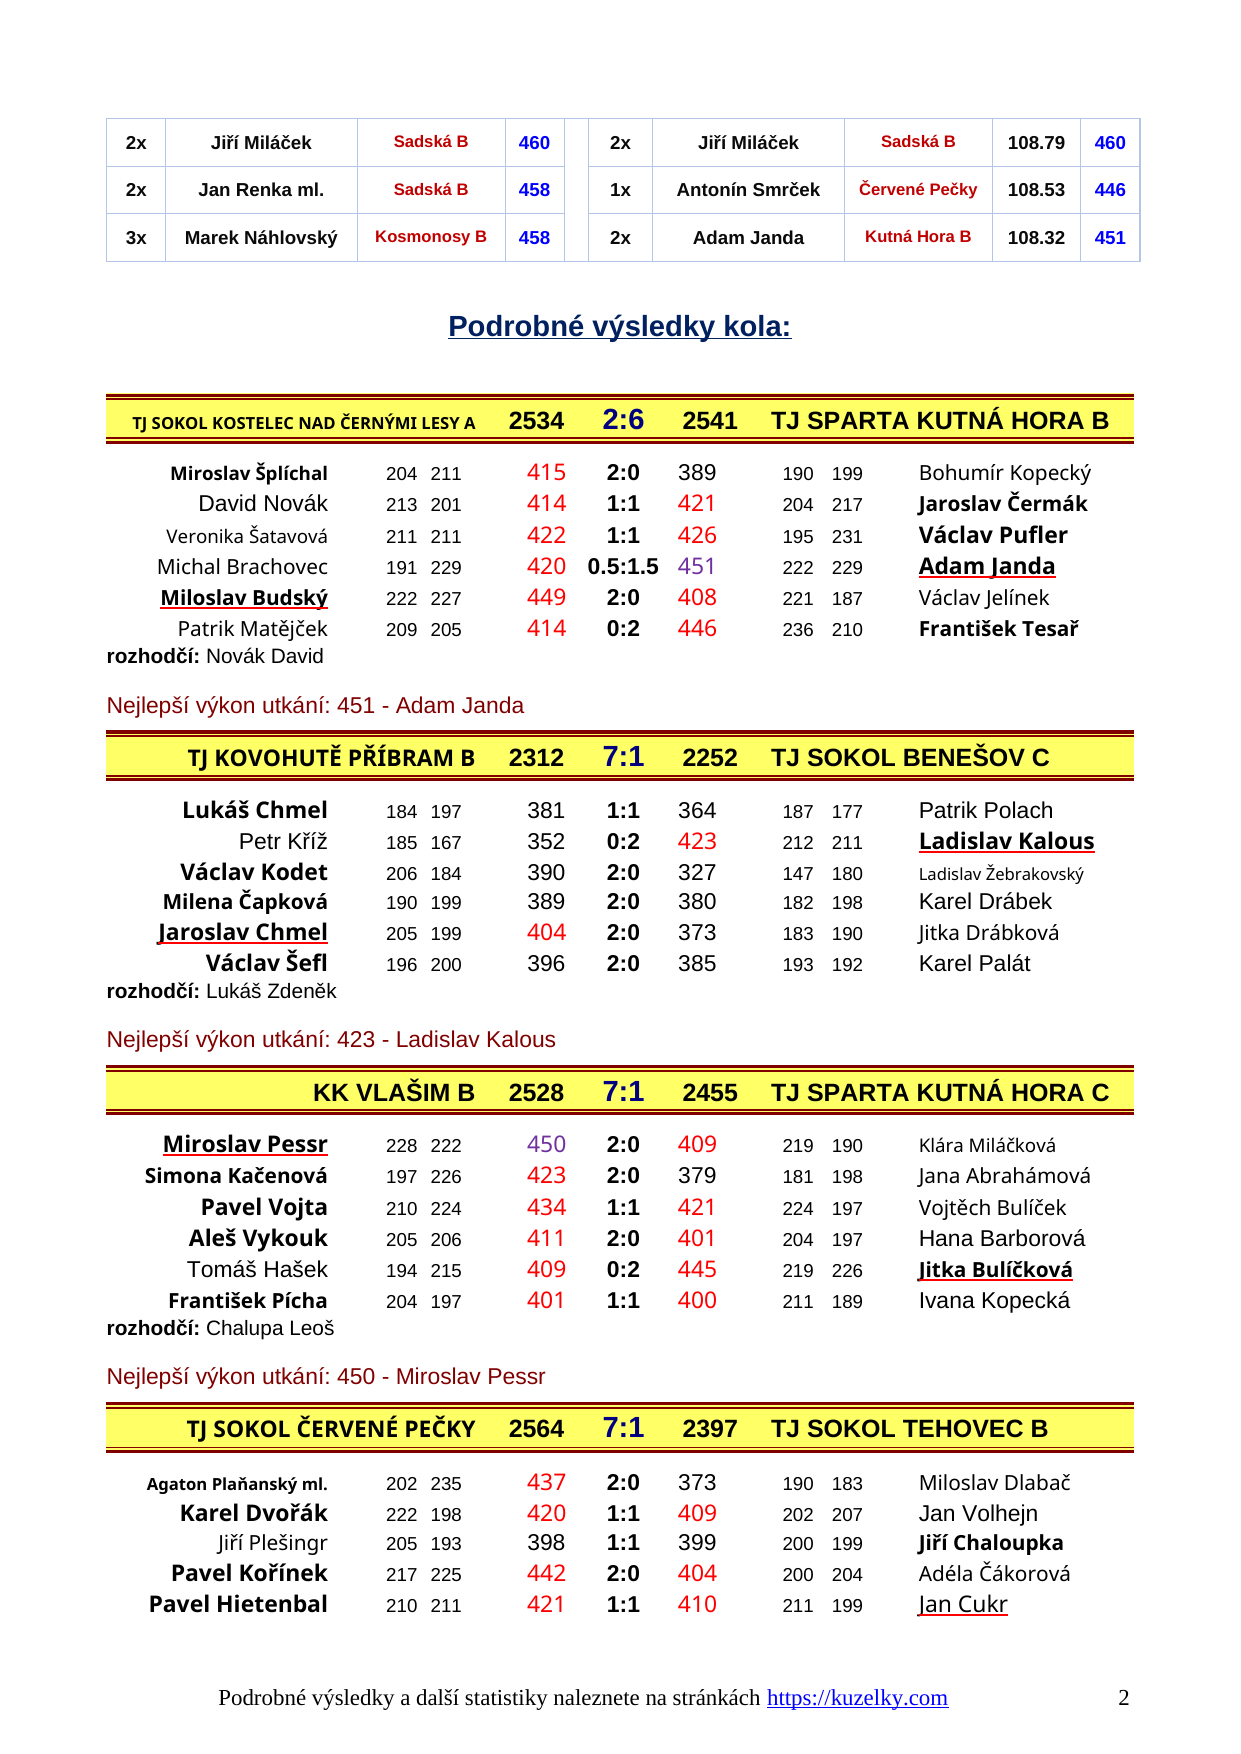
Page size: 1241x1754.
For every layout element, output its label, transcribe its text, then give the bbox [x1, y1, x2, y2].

text KK Vlašim B 2528 7:1 2455 TJ Sparta Kutná Hora C [106, 1072, 1134, 1109]
text David Novák 213 201 414 1:1 421 204 217 Jaroslav Čermák [106, 487, 1134, 519]
table_cell Antonín Smrček [653, 167, 844, 213]
table_cell 458 [506, 214, 564, 261]
text Jiří Plešingr 205 193 398 1:1 399 200 199 Jiří Chaloupka [106, 1528, 1134, 1556]
text Miroslav Šplíchal 204 211 415 2:0 389 190 199 Bohumír Kopecký [106, 456, 1134, 487]
text Podrobné výsledky kola: [94, 308, 1145, 342]
text Nejlepší výkon utkání: 423 - Ladislav Kalous [106, 1026, 1134, 1053]
text Václav Šefl 196 200 396 2:0 385 193 192 Karel Palát [106, 947, 1134, 978]
text Pavel Hietenbal 210 211 421 1:1 410 211 199 Jan Cukr [106, 1588, 1134, 1619]
table_cell Jiří Miláček [653, 119, 844, 166]
text Václav Kodet 206 184 390 2:0 327 147 180 Ladislav Žebrakovský [106, 856, 1134, 887]
table_cell 458 [506, 167, 564, 213]
text Pavel Kořínek 217 225 442 2:0 404 200 204 Adéla Čákorová [106, 1556, 1134, 1588]
text Petr Kříž 185 167 352 0:2 423 212 211 Ladislav Kalous [106, 825, 1134, 856]
text Simona Kačenová 197 226 423 2:0 379 181 198 Jana Abrahámová [106, 1159, 1134, 1190]
text rozhodčí: Chalupa Leoš [106, 1315, 1134, 1339]
text Veronika Šatavová 211 211 422 1:1 426 195 231 Václav Pufler [106, 519, 1134, 550]
table_cell Sadská B [358, 167, 505, 213]
table_cell Sadská B [845, 119, 992, 166]
text TJ Sokol Kostelec nad Černými lesy A 2534 2:6 2541 TJ Sparta Kutná Hora B [106, 400, 1134, 437]
table_cell 2x [589, 119, 652, 166]
text Lukáš Chmel 184 197 381 1:1 364 187 177 Patrik Polach [106, 794, 1134, 825]
text František Pícha 204 197 401 1:1 400 211 189 Ivana Kopecká [106, 1284, 1134, 1315]
table_cell 108.79 [993, 119, 1080, 166]
table_cell 108.53 [993, 167, 1080, 213]
text rozhodčí: Lukáš Zdeněk [106, 978, 1134, 1002]
table_cell Kosmonosy B [358, 214, 505, 261]
text Agaton Plaňanský ml. 202 235 437 2:0 373 190 183 Miloslav Dlabač [106, 1466, 1134, 1497]
text Tomáš Hašek 194 215 409 0:2 445 219 226 Jitka Bulíčková [106, 1253, 1134, 1284]
text Miloslav Budský 222 227 449 2:0 408 221 187 Václav Jelínek [106, 581, 1134, 612]
table_cell 108.32 [993, 214, 1080, 261]
text Karel Dvořák 222 198 420 1:1 409 202 207 Jan Volhejn [106, 1497, 1134, 1528]
text rozhodčí: Novák David [106, 644, 1134, 668]
table_cell 460 [1081, 119, 1139, 166]
table_cell Sadská B [358, 119, 505, 166]
table_cell Adam Janda [653, 214, 844, 261]
text Michal Brachovec 191 229 420 0.5:1.5 451 222 229 Adam Janda [106, 550, 1134, 581]
table_cell 446 [1081, 167, 1139, 213]
text Miroslav Pessr 228 222 450 2:0 409 219 190 Klára Miláčková [106, 1128, 1134, 1159]
table_cell 1x [589, 167, 652, 213]
table_cell 2x [589, 214, 652, 261]
text Pavel Vojta 210 224 434 1:1 421 224 197 Vojtěch Bulíček [106, 1190, 1134, 1222]
text Nejlepší výkon utkání: 450 - Miroslav Pessr [106, 1363, 1134, 1390]
text Aleš Vykouk 205 206 411 2:0 401 204 197 Hana Barborová [106, 1222, 1134, 1253]
text Patrik Matějček 209 205 414 0:2 446 236 210 František Tesař [106, 612, 1134, 644]
text Milena Čapková 190 199 389 2:0 380 182 198 Karel Drábek [106, 887, 1134, 916]
table_cell 2x [107, 167, 165, 213]
table_cell Červené Pečky [845, 167, 992, 213]
text TJ Sokol Červené Pečky 2564 7:1 2397 TJ Sokol Tehovec B [106, 1409, 1134, 1447]
text TJ Kovohutě Příbram B 2312 7:1 2252 TJ Sokol Benešov C [106, 737, 1134, 775]
text Jaroslav Chmel 205 199 404 2:0 373 183 190 Jitka Drábková [106, 916, 1134, 947]
table_cell Marek Náhlovský [166, 214, 357, 261]
table_cell Jan Renka ml. [166, 167, 357, 213]
table_cell Kutná Hora B [845, 214, 992, 261]
table_cell Jiří Miláček [166, 119, 357, 166]
table_cell 460 [506, 119, 564, 166]
text Nejlepší výkon utkání: 451 - Adam Janda [106, 692, 1134, 718]
table_cell 451 [1081, 214, 1139, 261]
table_cell 3x [107, 214, 165, 261]
table_cell 2x [107, 119, 165, 166]
